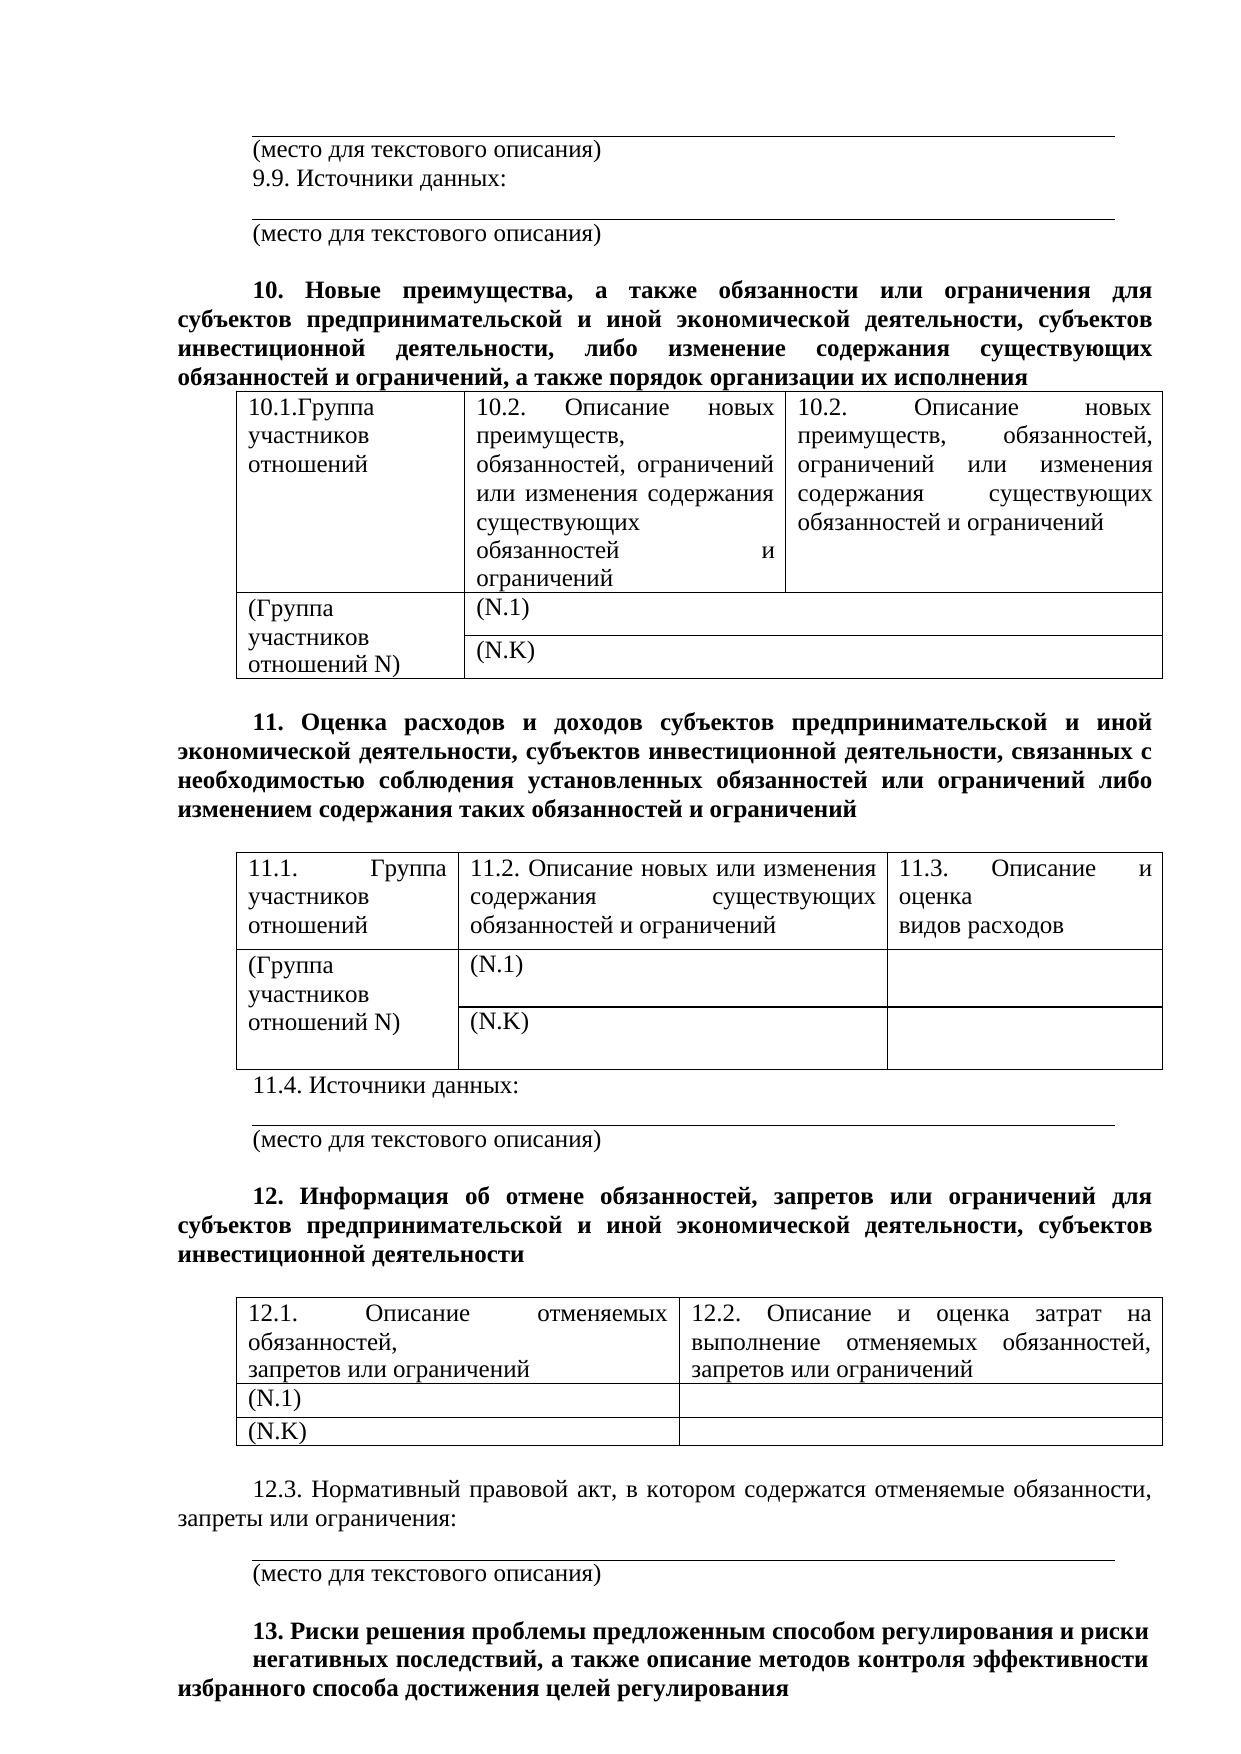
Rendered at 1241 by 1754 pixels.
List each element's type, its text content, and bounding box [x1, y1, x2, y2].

list Оценка расходов и доходов субъектов предпринимательской и иной экономической деятельности, субъектов инвестиционной деятельности, связанных с необходимостью соблюдения установленных обязанностей или ограничений либо изменением содержания таких обязанностей и ограничений [177, 707, 1152, 822]
table_header 10.2. Описание новых преимуществ, обязанностей, ограничений или изменения содержания существующих обязанностей и ограничений [465, 392, 785, 592]
table_header 11.3. Описание и оценка видов расходов [888, 853, 1162, 949]
list Источники данных: [252, 163, 1223, 192]
subtitle Новые преимущества, а также обязанности или ограничения для субъектов предпринимательской и иной экономической деятельности, субъектов инвестиционной деятельности, либо изменение содержания существующих обязанностей и ограничений, а также порядок организации их исполнения [177, 276, 1152, 391]
table_header 10.2. Описание новых преимуществ, обязанностей, ограничений или изменения содержания существующих обязанностей и ограничений [786, 392, 1162, 592]
table_cell (Группа участников отношений N) [237, 593, 464, 678]
table_header 10.1.Группа участников отношений [237, 392, 464, 592]
table_cell (N.K) [459, 1008, 887, 1069]
text (место для текстового описания) [252, 131, 1223, 163]
table_cell (N.1) [237, 1384, 679, 1417]
text (место для текстового описания) [252, 1556, 1223, 1587]
table_cell (Группа участников отношений N) [237, 950, 458, 1069]
table_cell [888, 1008, 1162, 1069]
text 11.4. Источники данных: [252, 1070, 1223, 1098]
text (место для текстового описания) [252, 215, 1223, 246]
table_cell [680, 1384, 1162, 1417]
table_header 11.1. Группа участников отношений [237, 853, 458, 949]
table_cell (N.1) [459, 950, 887, 1006]
text 12.3. Нормативный правовой акт, в котором содержатся отменяемые обязанности, запреты или ограничения: [177, 1474, 1152, 1532]
text избранного способа достижения целей регулирования [177, 1673, 1223, 1702]
text (место для текстового описания) [252, 1121, 1223, 1152]
table_cell (N.1) [465, 593, 1162, 635]
table_header 12.2. Описание и оценка затрат на выполнение отменяемых обязанностей, запретов или ограничений [680, 1298, 1162, 1383]
subtitle Риски решения проблемы предложенным способом регулирования и риски негативных последствий, а также описание методов контроля эффективности [252, 1616, 1151, 1673]
table_cell (N.K) [465, 636, 1162, 678]
table_cell (N.K) [237, 1418, 679, 1445]
subtitle Информация об отмене обязанностей, запретов или ограничений для субъектов предпринимательской и иной экономической деятельности, субъектов инвестиционной деятельности [177, 1181, 1152, 1268]
table_cell [888, 950, 1162, 1006]
table_header 12.1. Описание отменяемых обязанностей, запретов или ограничений [237, 1298, 679, 1383]
table_cell [680, 1418, 1162, 1445]
table_header 11.2. Описание новых или изменения содержания существующих обязанностей и ограничений [459, 853, 887, 949]
